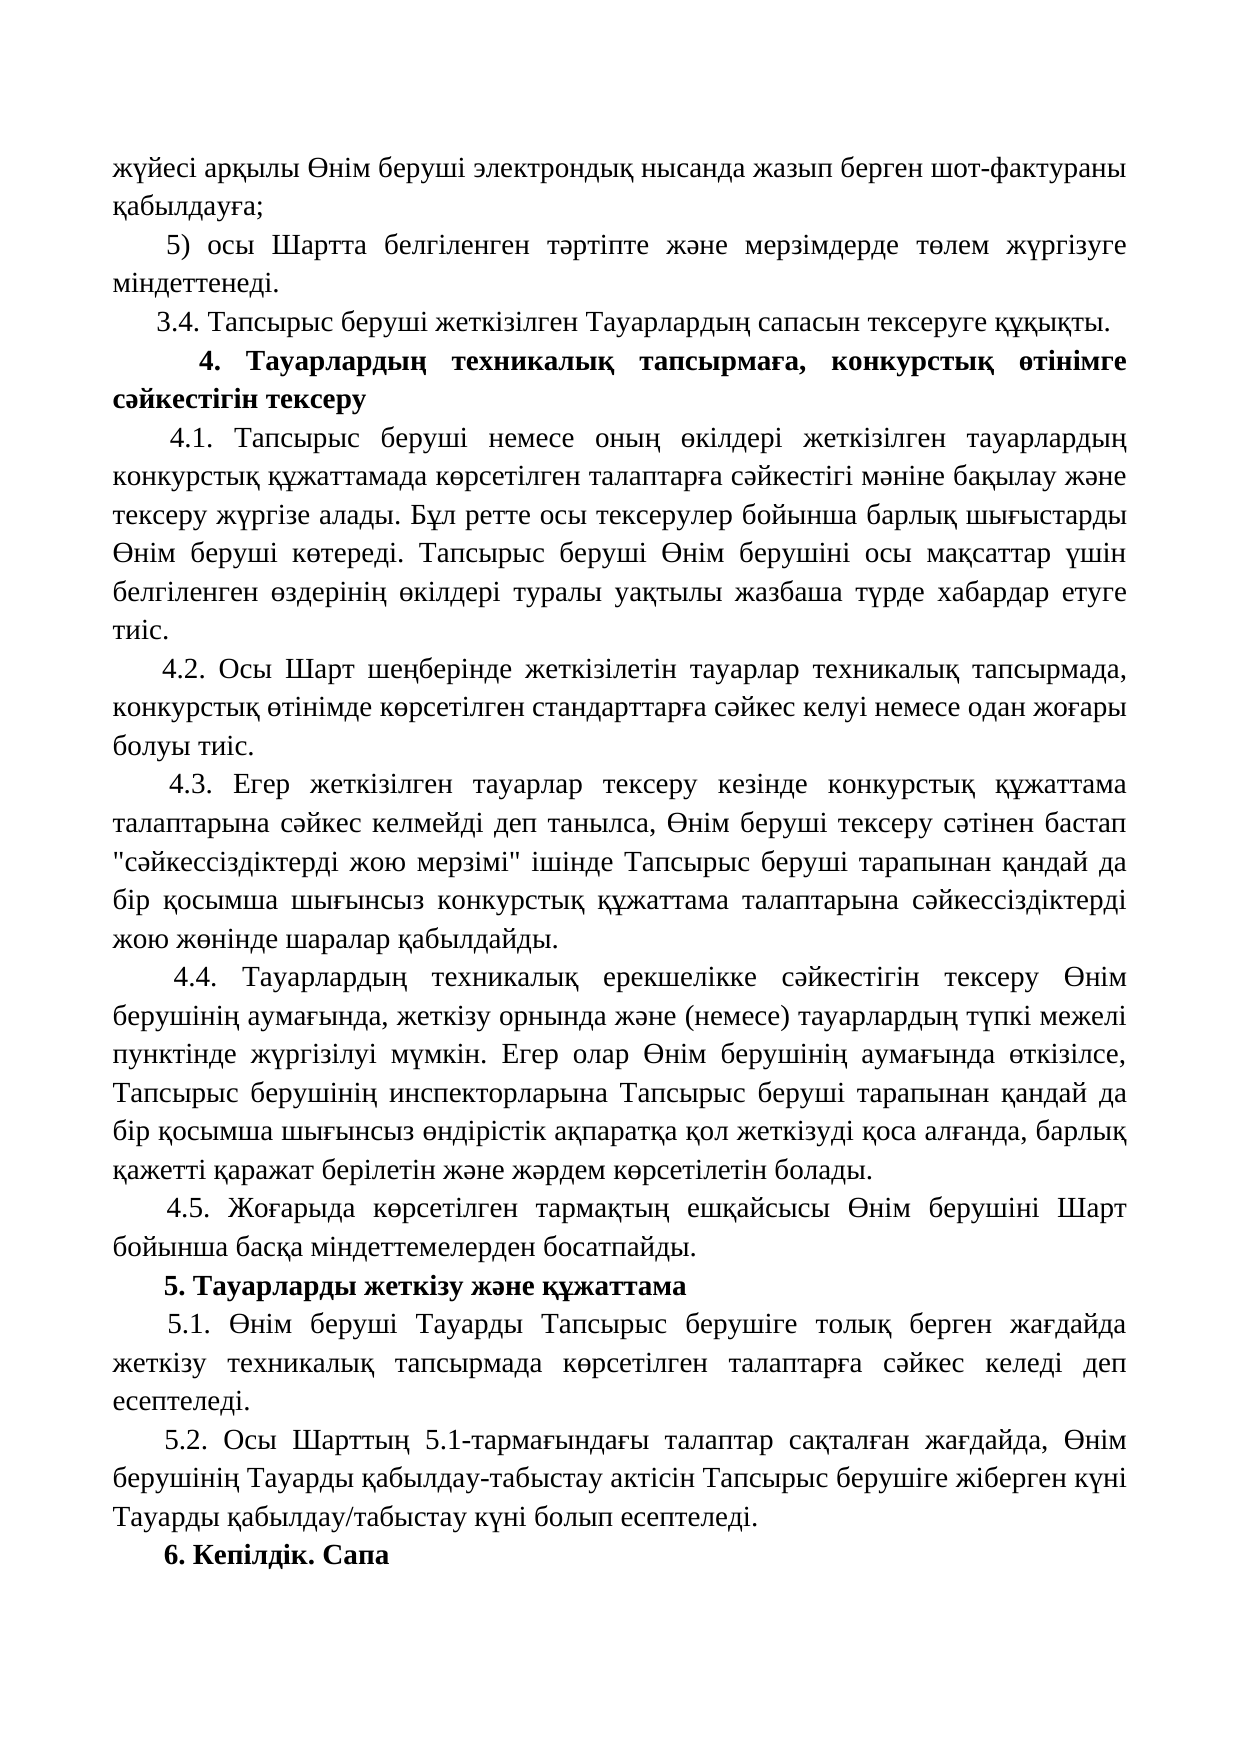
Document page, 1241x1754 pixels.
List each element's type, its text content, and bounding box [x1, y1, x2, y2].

text 4.3. Егер жеткізілген тауарлар тексеру кезінде конкурстық құжаттама талаптарына сәйкес келмейді деп танылса, Өнім беруші тексеру сәтінен бастап "сәйкессіздіктерді жою мерзімі" ішінде Тапсырыс беруші тарапынан қандай да бір қосымша шығынсыз конкурстық құжаттама талаптарына сәйкессіздіктерді жою жөнінде шаралар қабылдайды. [112, 767, 1128, 954]
text 5.1. Өнім беруші Тауарды Тапсырыс берушіге толық берген жағдайда жеткізу техникалық тапсырмада көрсетілген талаптарға сәйкес келеді деп есептеледі. [112, 1306, 1128, 1417]
text 5) осы Шартта белгіленген тәртіпте және мерзімдерде төлем жүргізуге міндеттенеді. [112, 227, 1128, 299]
text 4. Тауарлардың техникалық тапсырмаға, конкурстық өтінімге сәйкестігін тексеру [112, 343, 1128, 415]
text 4.4. Тауарлардың техникалық ерекшелікке сәйкестігін тексеру Өнім берушінің аумағында, жеткізу орнында және (немесе) тауарлардың түпкі межелі пунктінде жүргізілуі мүмкін. Егер олар Өнім берушінің аумағында өткізілсе, Тапсырыс берушінің инспекторларына Тапсырыс беруші тарапынан қандай да бір қосымша шығынсыз өндірістік ақпаратқа қол жеткізуді қоса алғанда, барлық қажетті қаражат берілетін және жәрдем көрсетілетін болады. [112, 959, 1128, 1186]
text 3.4. Тапсырыс беруші жеткізілген Тауарлардың сапасын тексеруге құқықты. [112, 304, 1128, 338]
text 6. Кепілдік. Сапа [112, 1537, 1128, 1571]
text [112, 150, 1128, 222]
text 4.2. Осы Шарт шеңберінде жеткізілетін тауарлар техникалық тапсырмада, конкурстық өтінімде көрсетілген стандарттарға сәйкес келуі немесе одан жоғары болуы тиіс. [112, 651, 1128, 762]
text 5.2. Осы Шарттың 5.1-тармағындағы талаптар сақталған жағдайда, Өнім берушінің Тауарды қабылдау-табыстау актісін Тапсырыс берушіге жіберген күні Тауарды қабылдау/табыстау күні болып есептеледі. [112, 1422, 1128, 1532]
text 5. Тауарларды жеткізу және құжаттама [112, 1268, 1128, 1301]
text 4.1. Тапсырыс беруші немесе оның өкілдері жеткізілген тауарлардың конкурстық құжаттамада көрсетілген талаптарға сәйкестігі мәніне бақылау және тексеру жүргізе алады. Бұл ретте осы тексерулер бойынша барлық шығыстарды Өнім беруші көтереді. Тапсырыс беруші Өнім берушіні осы мақсаттар үшін белгіленген өздерінің өкілдері туралы уақтылы жазбаша түрде хабардар етуге тиіс. [112, 420, 1128, 646]
text 4.5. Жоғарыда көрсетілген тармақтың ешқайсысы Өнім берушіні Шарт бойынша басқа міндеттемелерден босатпайды. [112, 1191, 1128, 1263]
